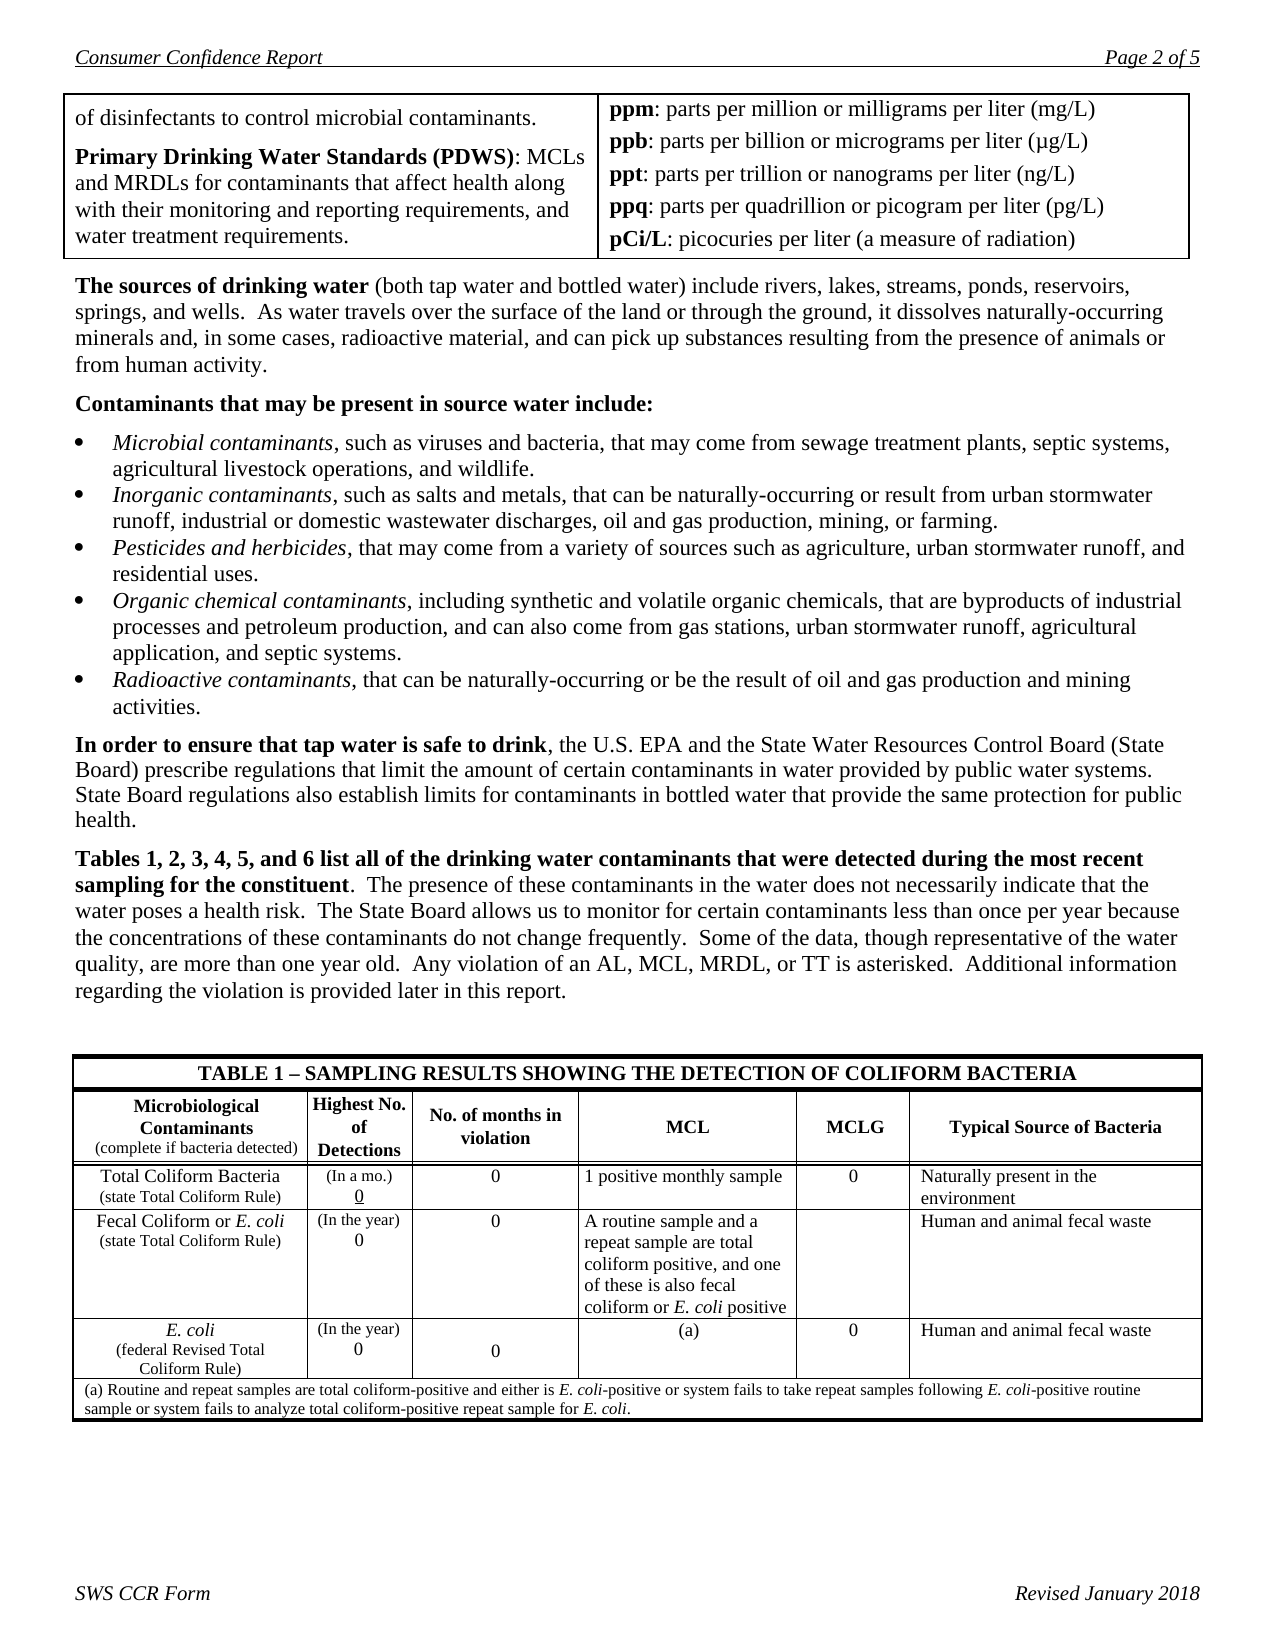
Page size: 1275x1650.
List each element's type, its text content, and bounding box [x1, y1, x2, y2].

table_cell (a) Routine and repeat samples are total coliform-positive and either is E. coli-positive or system fails to take repeat samples following E. coli-positive routine sample or system fails to analyze total coliform-positive repeat sample for E. coli. [74, 1379, 1201, 1418]
table_header Table 1 – SAMPLING RESULTS SHOWING the detection of coliform bacteria [74, 1059, 1201, 1087]
table_cell 0 [797, 1319, 909, 1378]
table_cell 0 [413, 1166, 578, 1208]
text In order to ensure that tap water is safe to drink, the U.S. EPA and the State Water Resources Control Board (State Board) prescribe regulations that limit the amount of certain contaminants in water provided by public water systems. State Board regulations also establish limits for contaminants in bottled water that provide the same protection for public health. [75, 732, 1200, 832]
table_cell 0 [413, 1210, 578, 1317]
table_cell Naturally present in the environment [910, 1166, 1201, 1208]
table_cell A routine sample and a repeat sample are total coliform positive, and one of these is also fecal coliform or E. coli positive [579, 1210, 796, 1317]
table_cell Fecal Coliform or E. coli (state Total Coliform Rule) [74, 1210, 307, 1317]
table_cell 1 positive monthly sample [579, 1166, 796, 1208]
table_cell Human and animal fecal waste [910, 1319, 1201, 1378]
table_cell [599, 95, 1188, 258]
table_cell Microbiological Contaminants (complete if bacteria detected) [74, 1092, 307, 1161]
table_cell [797, 1210, 909, 1317]
list Organic chemical contaminants, including synthetic and volatile organic chemicals, that are byproducts of industrial processes and petroleum production, and can also come from gas stations, urban stormwater runoff, agricultural application, and septic systems. [75, 587, 1200, 666]
list Inorganic contaminants, such as salts and metals, that can be naturally-occurring or result from urban stormwater runoff, industrial or domestic wastewater discharges, oil and gas production, mining, or farming. [75, 481, 1200, 534]
table_cell Human and animal fecal waste [910, 1210, 1201, 1317]
text Contaminants that may be present in source water include: [75, 390, 1200, 416]
table_cell Total Coliform Bacteria (state Total Coliform Rule) [74, 1166, 307, 1208]
list Radioactive contaminants, that can be naturally-occurring or be the result of oil and gas production and mining activities. [75, 666, 1200, 720]
table_cell 0 [413, 1319, 578, 1378]
list Pesticides and herbicides, that may come from a variety of sources such as agriculture, urban stormwater runoff, and residential uses. [75, 534, 1200, 587]
table_cell (a) [579, 1319, 796, 1378]
table_cell Highest No. of Detections [308, 1092, 412, 1161]
text Tables 1, 2, 3, 4, 5, and 6 list all of the drinking water contaminants that were detected during the most recent sampling for the constituent. The presence of these contaminants in the water does not necessarily indicate that the water poses a health risk. The State Board allows us to monitor for certain contaminants less than once per year because the concentrations of these contaminants do not change frequently. Some of the data, though representative of the water quality, are more than one year old. Any violation of an AL, MCL, MRDL, or TT is asterisked. Additional information regarding the violation is provided later in this report. [75, 845, 1200, 1003]
table_cell (In the year) 0 [308, 1210, 412, 1317]
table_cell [65, 95, 597, 258]
table_cell No. of months in violation [413, 1092, 578, 1161]
text The sources of drinking water (both tap water and bottled water) include rivers, lakes, streams, ponds, reservoirs, springs, and wells. As water travels over the surface of the land or through the ground, it dissolves naturally-occurring minerals and, in some cases, radioactive material, and can pick up substances resulting from the presence of animals or from human activity. [75, 272, 1200, 377]
table_cell MCLG [797, 1092, 909, 1161]
list Microbial contaminants, such as viruses and bacteria, that may come from sewage treatment plants, septic systems, agricultural livestock operations, and wildlife. [75, 428, 1200, 481]
table_cell Typical Source of Bacteria [910, 1092, 1201, 1161]
table_cell MCL [579, 1092, 796, 1161]
table_cell (In a mo.) 0 [308, 1166, 412, 1208]
table_cell E. coli (federal Revised Total Coliform Rule) [74, 1319, 307, 1378]
table_cell (In the year) 0 [308, 1319, 412, 1378]
table_cell 0 [797, 1166, 909, 1208]
